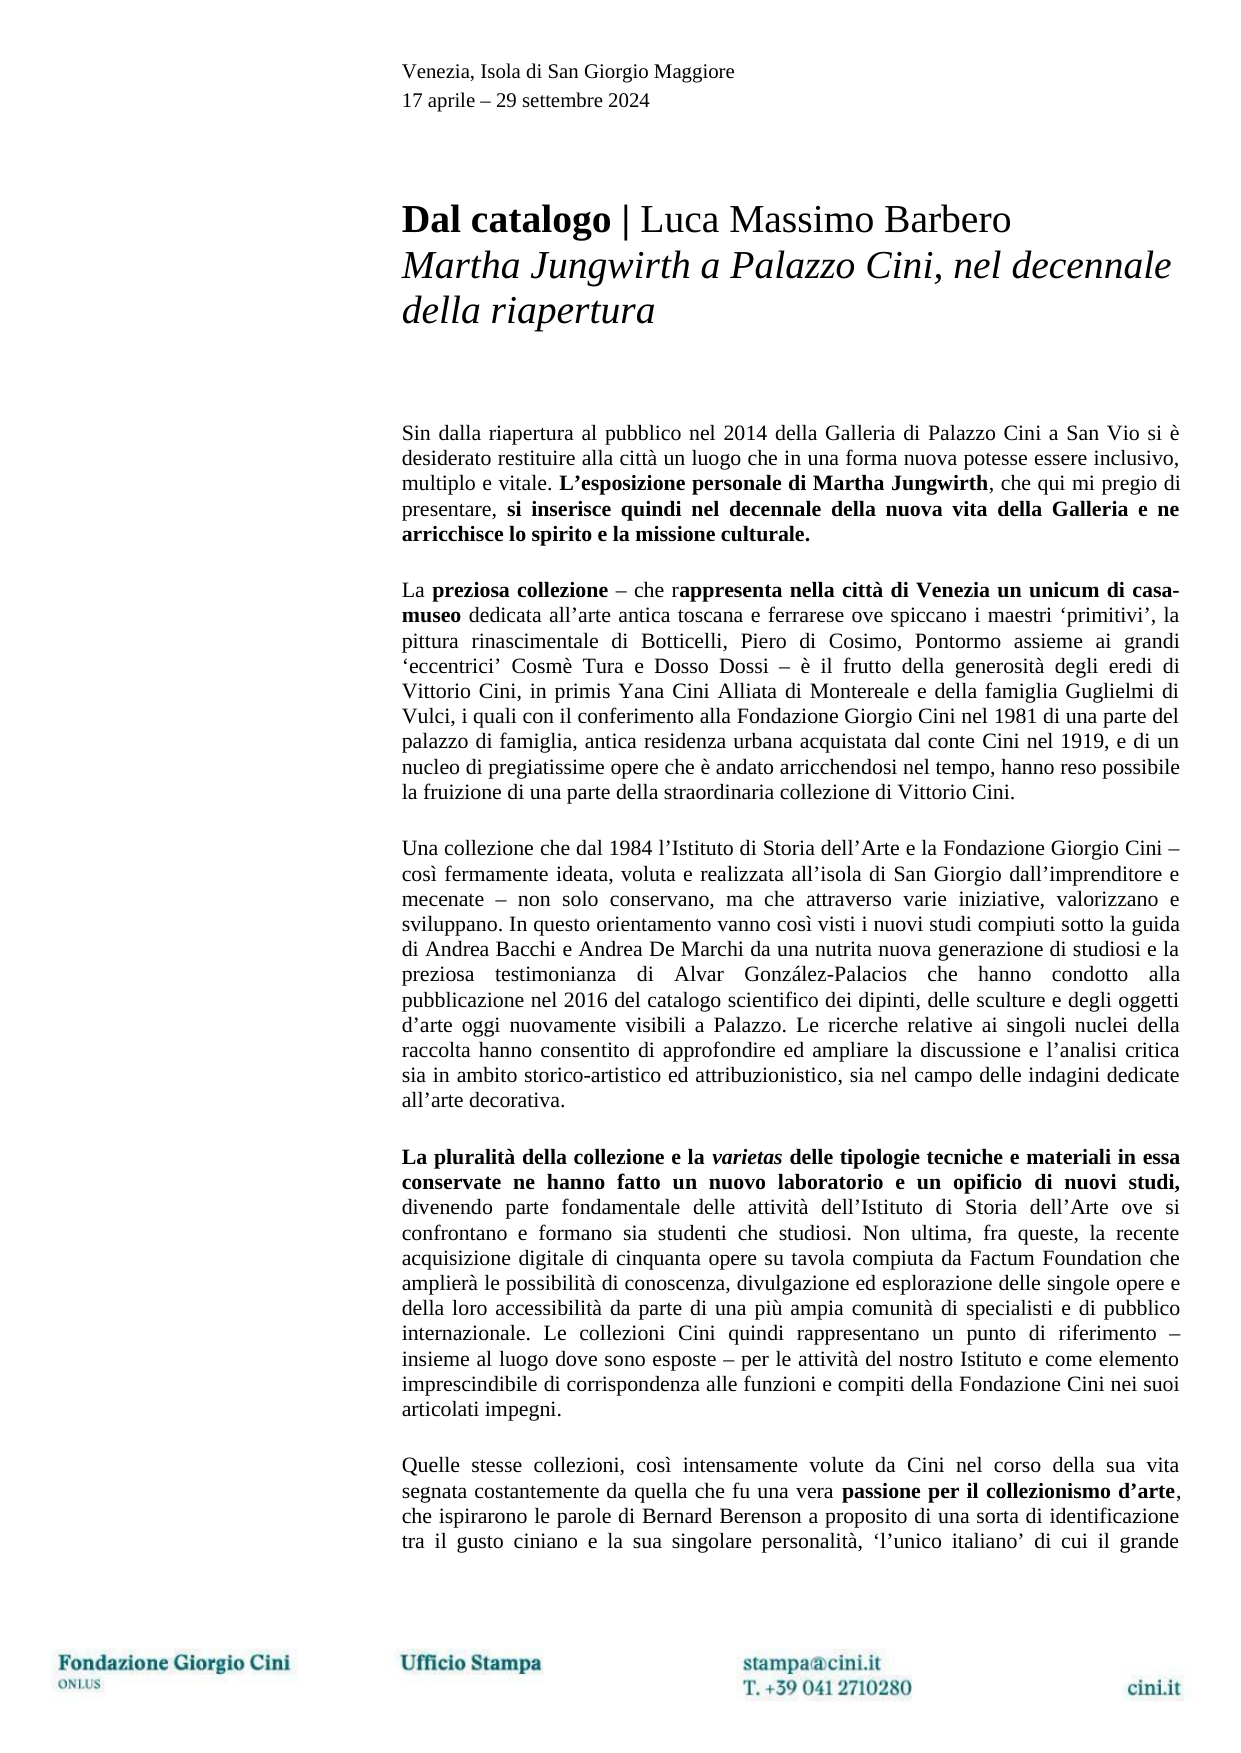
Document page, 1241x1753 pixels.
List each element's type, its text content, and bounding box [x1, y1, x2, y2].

text Dal catalogo | Luca Massimo Barbero Martha Jungwirth a Palazzo Cini, nel decennale della riapertura [402, 196, 1181, 332]
text Venezia, Isola di San Giorgio Maggiore [402, 59, 1181, 83]
text Sin dalla riapertura al pubblico nel 2014 della Galleria di Palazzo Cini a San Vio si è desiderato restituire alla città un luogo che in una forma nuova potesse essere inclusivo, multiplo e vitale. L’esposizione personale di Martha Jungwirth, che qui mi pregio di presentare, si inserisce quindi nel decennale della nuova vita della Galleria e ne arricchisce lo spirito e la missione culturale. [402, 420, 1181, 546]
text La pluralità della collezione e la varietas delle tipologie tecniche e materiali in essa conservate ne hanno fatto un nuovo laboratorio e un opificio di nuovi studi, divenendo parte fondamentale delle attività dell’Istituto di Storia dell’Arte ove si confrontano e formano sia studenti che studiosi. Non ultima, fra queste, la recente acquisizione digitale di cinquanta opere su tavola compiuta da Factum Foundation che amplierà le possibilità di conoscenza, divulgazione ed esplorazione delle singole opere e della loro accessibilità da parte di una più ampia comunità di specialisti e di pubblico internazionale. Le collezioni Cini quindi rappresentano un punto di riferimento – insieme al luogo dove sono esposte – per le attività del nostro Istituto e come elemento imprescindibile di corrispondenza alle funzioni e compiti della Fondazione Cini nei suoi articolati impegni. [402, 1144, 1181, 1421]
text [402, 1452, 1181, 1553]
text 17 aprile – 29 settembre 2024 [402, 88, 1181, 112]
text Una collezione che dal 1984 l’Istituto di Storia dell’Arte e la Fondazione Giorgio Cini – così fermamente ideata, voluta e realizzata all’isola di San Giorgio dall’imprenditore e mecenate – non solo conservano, ma che attraverso varie iniziative, valorizzano e sviluppano. In questo orientamento vanno così visti i nuovi studi compiuti sotto la guida di Andrea Bacchi e Andrea De Marchi da una nutrita nuova generazione di studiosi e la preziosa testimonianza di Alvar González-Palacios che hanno condotto alla pubblicazione nel 2016 del catalogo scientifico dei dipinti, delle sculture e degli oggetti d’arte oggi nuovamente visibili a Palazzo. Le ricerche relative ai singoli nuclei della raccolta hanno consentito di approfondire ed ampliare la discussione e l’analisi critica sia in ambito storico-artistico ed attribuzionistico, sia nel campo delle indagini dedicate all’arte decorativa. [402, 835, 1181, 1113]
text La preziosa collezione – che rappresenta nella città di Venezia un unicum di casa-museo dedicata all’arte antica toscana e ferrarese ove spiccano i maestri ‘primitivi’, la pittura rinascimentale di Botticelli, Piero di Cosimo, Pontormo assieme ai grandi ‘eccentrici’ Cosmè Tura e Dosso Dossi – è il frutto della generosità degli eredi di Vittorio Cini, in primis Yana Cini Alliata di Montereale e della famiglia Guglielmi di Vulci, i quali con il conferimento alla Fondazione Giorgio Cini nel 1981 di una parte del palazzo di famiglia, antica residenza urbana acquistata dal conte Cini nel 1919, e di un nucleo di pregiatissime opere che è andato arricchendosi nel tempo, hanno reso possibile la fruizione di una parte della straordinaria collezione di Vittorio Cini. [402, 577, 1181, 804]
picture [0, 1247, 1240, 1753]
